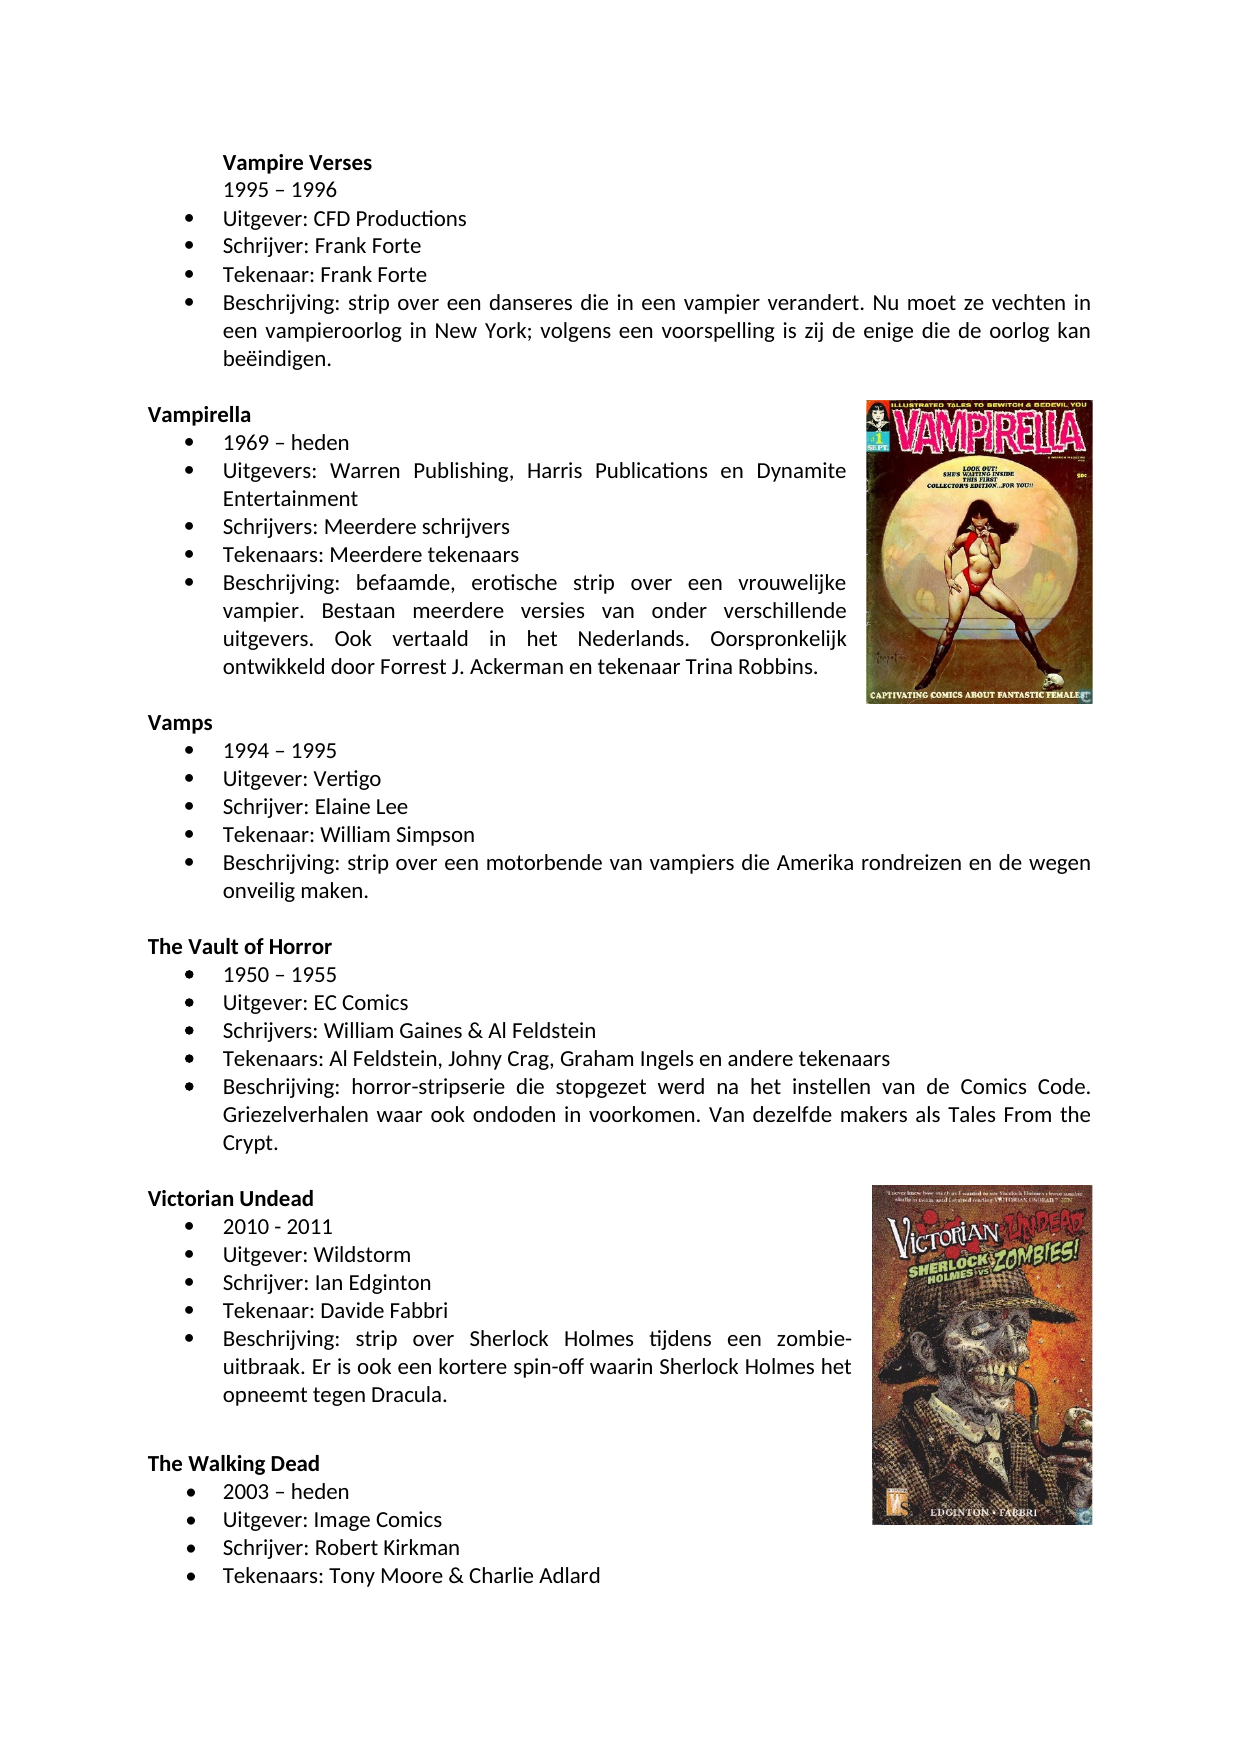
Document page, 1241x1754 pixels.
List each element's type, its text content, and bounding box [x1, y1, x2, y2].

list Beschrijving: befaamde, erotische strip over een vrouwelijke vampier. Bestaan meerdere versies van onder verschillende uitgevers. Ook vertaald in het Nederlands. Oorspronkelijk ontwikkeld door Forrest J. Ackerman en tekenaar Trina Robbins. [185, 568, 866, 680]
text The Vault of Horror [148, 932, 1093, 960]
list 1950 – 1955 [185, 960, 1093, 988]
list Tekenaar: Frank Forte [185, 260, 1093, 288]
list Beschrijving: horror-stripserie die stopgezet werd na het instellen van de Comics Code. Griezelverhalen waar ook ondoden in voorkomen. Van dezelfde makers als Tales From the Crypt. [185, 1072, 1093, 1156]
text Vamps [148, 708, 1093, 736]
text The Walking Dead [148, 1449, 872, 1477]
picture [866, 400, 1093, 704]
list Schrijver: Elaine Lee [185, 792, 1093, 820]
list 1994 – 1995 [185, 736, 1093, 764]
text Vampirella [148, 400, 866, 428]
list Schrijvers: William Gaines & Al Feldstein [185, 1016, 1093, 1044]
list Tekenaars: Al Feldstein, Johny Crag, Graham Ingels en andere tekenaars [185, 1044, 1093, 1072]
list Tekenaars: Meerdere tekenaars [185, 540, 866, 568]
list Schrijver: Ian Edginton [185, 1268, 872, 1296]
list Beschrijving: strip over Sherlock Holmes tijdens een zombie-uitbraak. Er is ook een kortere spin-off waarin Sherlock Holmes het opneemt tegen Dracula. [185, 1324, 872, 1408]
list Uitgever: CFD Productions [185, 204, 1093, 232]
list Uitgever: EC Comics [185, 988, 1093, 1016]
list Tekenaar: Davide Fabbri [185, 1296, 872, 1324]
list Uitgever: Wildstorm [185, 1240, 872, 1268]
list 1969 – heden [185, 428, 866, 456]
list Tekenaar: William Simpson [185, 820, 1093, 848]
list Uitgevers: Warren Publishing, Harris Publications en Dynamite Entertainment [185, 456, 866, 512]
list Uitgever: Image Comics [185, 1505, 1093, 1533]
text 1995 – 1996 [223, 176, 1093, 204]
list Beschrijving: strip over een motorbende van vampiers die Amerika rondreizen en de wegen onveilig maken. [185, 848, 1093, 904]
list Tekenaars: Tony Moore & Charlie Adlard [185, 1561, 1093, 1589]
picture [872, 1185, 1093, 1525]
list Schrijvers: Meerdere schrijvers [185, 512, 866, 540]
list 2010 - 2011 [185, 1212, 872, 1240]
list Uitgever: Vertigo [185, 764, 1093, 792]
text Vampire Verses [223, 148, 1093, 176]
list Beschrijving: strip over een danseres die in een vampier verandert. Nu moet ze vechten in een vampieroorlog in New York; volgens een voorspelling is zij de enige die de oorlog kan beëindigen. [185, 288, 1093, 372]
list 2003 – heden [185, 1477, 872, 1505]
list Schrijver: Frank Forte [185, 232, 1093, 260]
list Schrijver: Robert Kirkman [185, 1533, 1093, 1561]
text Victorian Undead [148, 1184, 1093, 1212]
